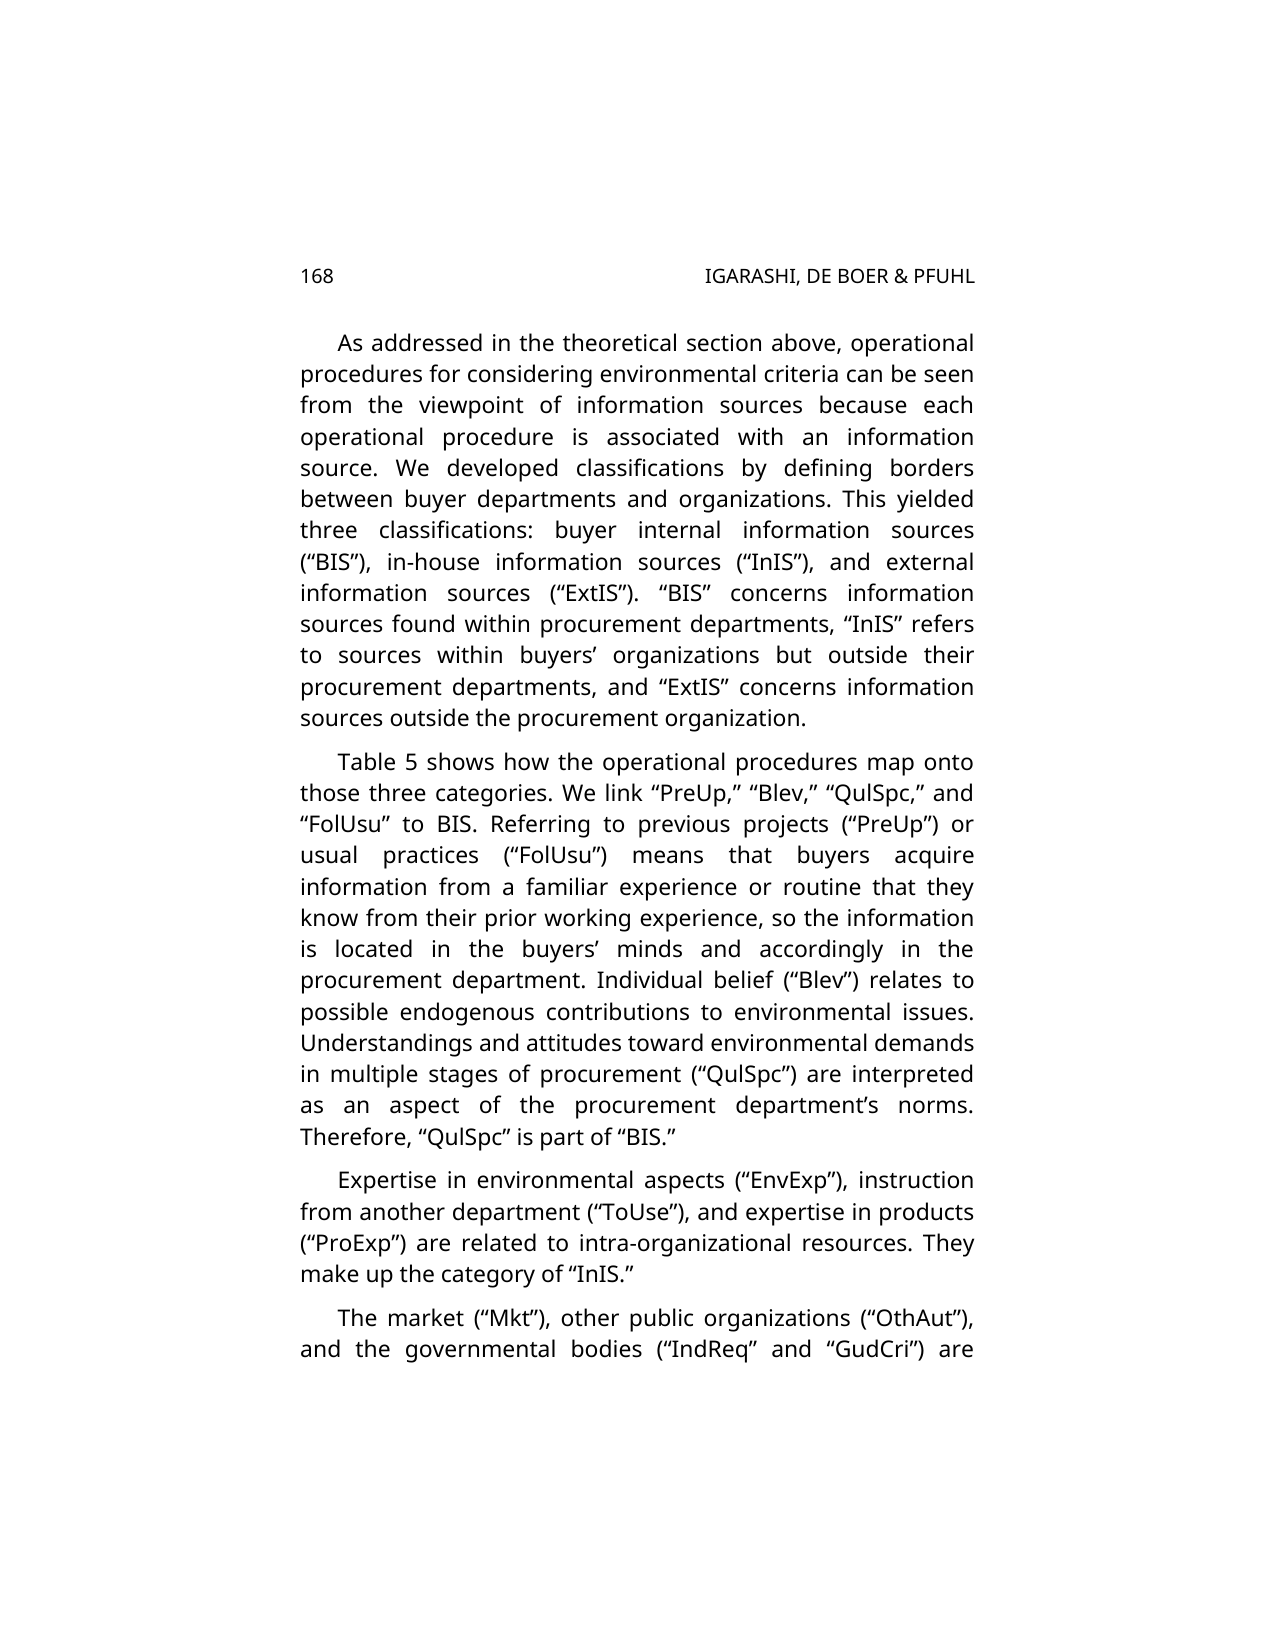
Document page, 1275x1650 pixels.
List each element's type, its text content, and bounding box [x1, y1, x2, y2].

text Expertise in environmental aspects (“EnvExp”), instruction from another department (“ToUse”), and expertise in products (“ProExp”) are related to intra-organizational resources. They make up the category of “InIS.” [300, 1164, 975, 1289]
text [300, 1302, 975, 1364]
text As addressed in the theoretical section above, operational procedures for considering environmental criteria can be seen from the viewpoint of information sources because each operational procedure is associated with an information source. We developed classifications by defining borders between buyer departments and organizations. This yielded three classifications: buyer internal information sources (“BIS”), in-house information sources (“InIS”), and external information sources (“ExtIS”). “BIS” concerns information sources found within procurement departments, “InIS” refers to sources within buyers’ organizations but outside their procurement departments, and “ExtIS” concerns information sources outside the procurement organization. [300, 327, 975, 733]
text Table 5 shows how the operational procedures map onto those three categories. We link “PreUp,” “Blev,” “QulSpc,” and “FolUsu” to BIS. Referring to previous projects (“PreUp”) or usual practices (“FolUsu”) means that buyers acquire information from a familiar experience or routine that they know from their prior working experience, so the information is located in the buyers’ minds and accordingly in the procurement department. Individual belief (“Blev”) relates to possible endogenous contributions to environmental issues. Understandings and attitudes toward environmental demands in multiple stages of procurement (“QulSpc”) are interpreted as an aspect of the procurement department’s norms. Therefore, “QulSpc” is part of “BIS.” [300, 746, 975, 1152]
